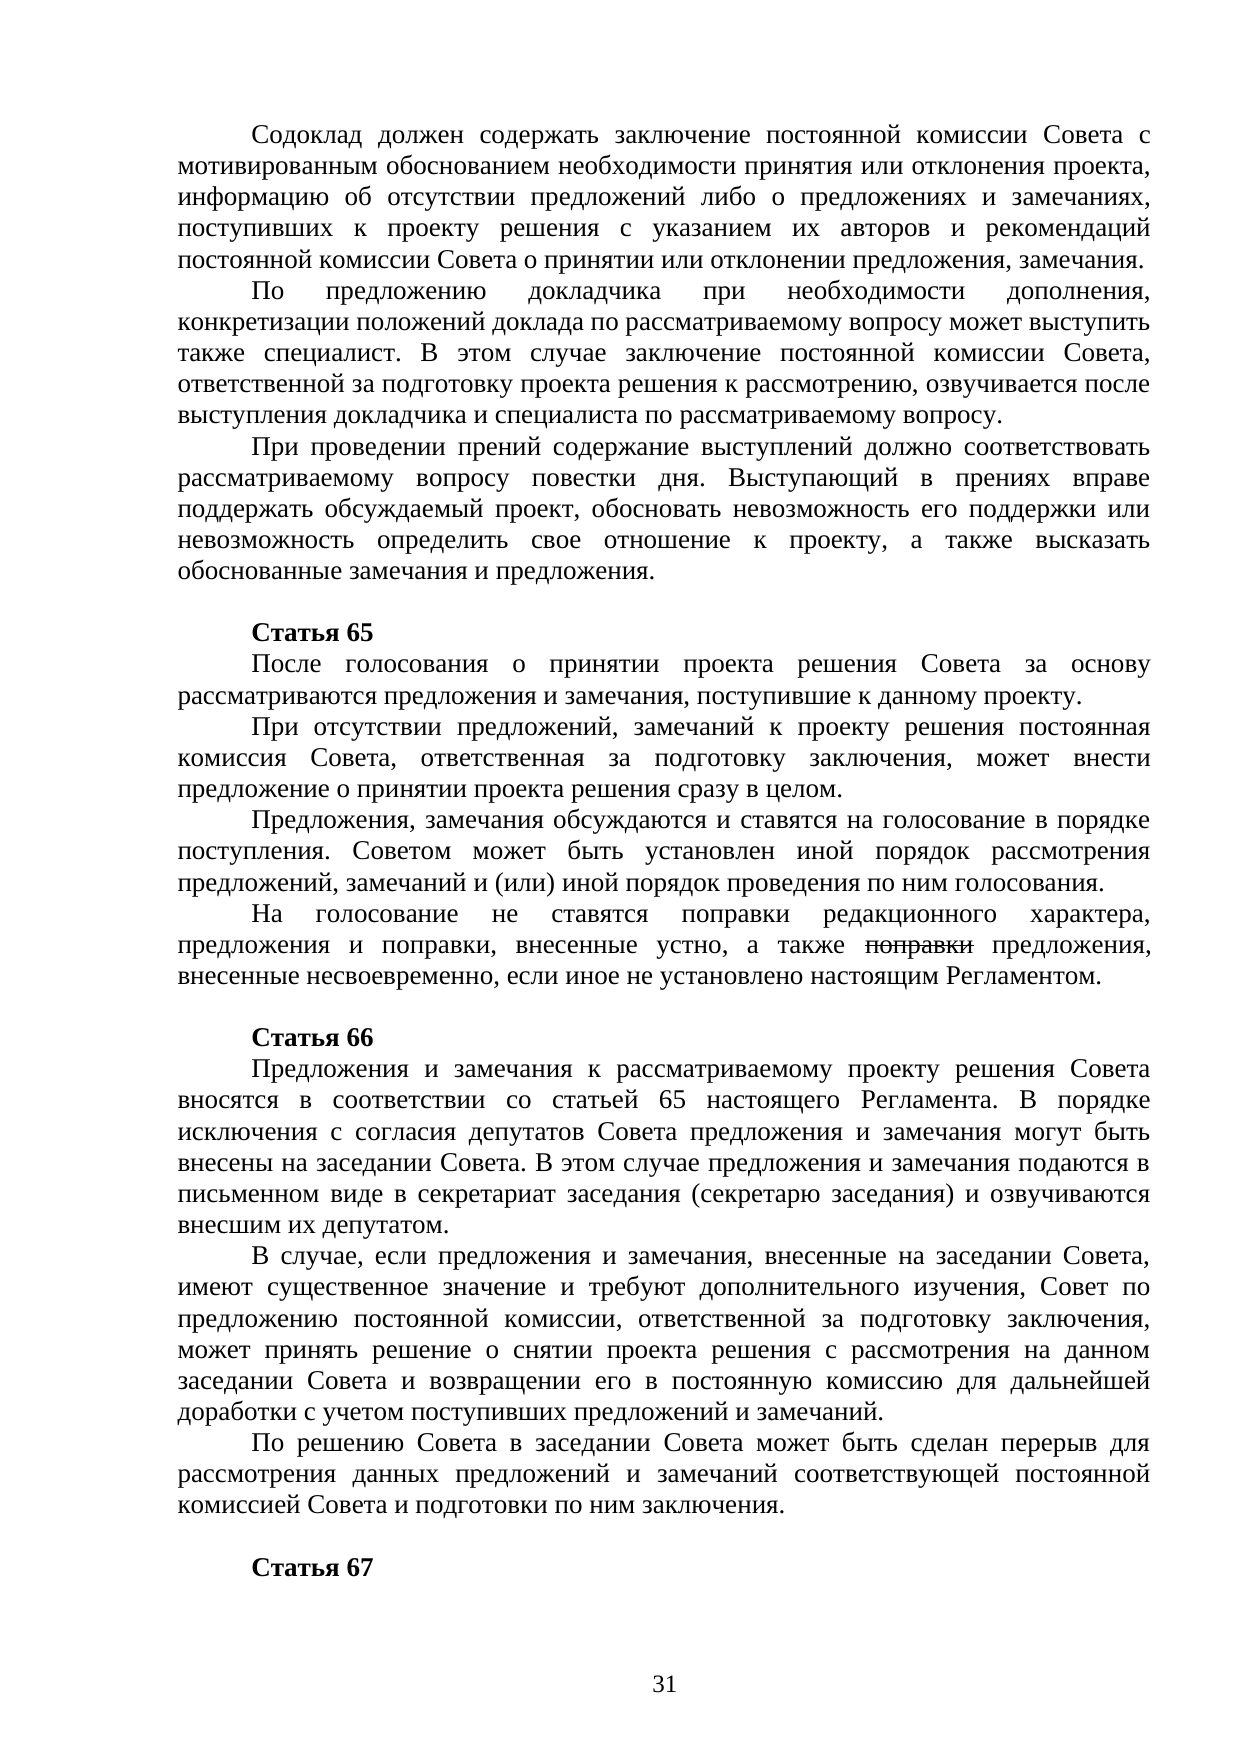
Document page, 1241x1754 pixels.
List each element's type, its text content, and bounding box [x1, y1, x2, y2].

text Статья 66 [177, 1021, 1152, 1052]
text Предложения и замечания к рассматриваемому проекту решения Совета вносятся в соответствии со статьей 65 настоящего Регламента. В порядке исключения с согласия депутатов Совета предложения и замечания могут быть внесены на заседании Совета. В этом случае предложения и замечания подаются в письменном виде в секретариат заседания (секретарю заседания) и озвучиваются внесшим их депутатом. [177, 1052, 1152, 1239]
text При отсутствии предложений, замечаний к проекту решения постоянная комиссия Совета, ответственная за подготовку заключения, может внести предложение о принятии проекта решения сразу в целом. [177, 710, 1152, 803]
text Предложения, замечания обсуждаются и ставятся на голосование в порядке поступления. Советом может быть установлен иной порядок рассмотрения предложений, замечаний и (или) иной порядок проведения по ним голосования. [177, 803, 1152, 897]
text По решению Совета в заседании Совета может быть сделан перерыв для рассмотрения данных предложений и замечаний соответствующей постоянной комиссией Совета и подготовки по ним заключения. [177, 1426, 1152, 1520]
text Статья 65 [177, 616, 1152, 648]
text Содоклад должен содержать заключение постоянной комиссии Совета с мотивированным обоснованием необходимости принятия или отклонения проекта, информацию об отсутствии предложений либо о предложениях и замечаниях, поступивших к проекту решения с указанием их авторов и рекомендаций постоянной комиссии Совета о принятии или отклонении предложения, замечания. [177, 118, 1152, 274]
text По предложению докладчика при необходимости дополнения, конкретизации положений доклада по рассматриваемому вопросу может выступить также специалист. В этом случае заключение постоянной комиссии Совета, ответственной за подготовку проекта решения к рассмотрению, озвучивается после выступления докладчика и специалиста по рассматриваемому вопросу. [177, 274, 1152, 429]
text После голосования о принятии проекта решения Совета за основу рассматриваются предложения и замечания, поступившие к данному проекту. [177, 648, 1152, 710]
text Статья 67 [177, 1551, 1152, 1582]
text В случае, если предложения и замечания, внесенные на заседании Совета, имеют существенное значение и требуют дополнительного изучения, Совет по предложению постоянной комиссии, ответственной за подготовку заключения, может принять решение о снятии проекта решения с рассмотрения на данном заседании Совета и возвращении его в постоянную комиссию для дальнейшей доработки с учетом поступивших предложений и замечаний. [177, 1239, 1152, 1426]
text При проведении прений содержание выступлений должно соответствовать рассматриваемому вопросу повестки дня. Выступающий в прениях вправе поддержать обсуждаемый проект, обосновать невозможность его поддержки или невозможность определить свое отношение к проекту, а также высказать обоснованные замечания и предложения. [177, 429, 1152, 585]
text На голосование не ставятся поправки редакционного характера, предложения и поправки, внесенные устно, а также поправки предложения, внесенные несвоевременно, если иное не установлено настоящим Регламентом. [177, 897, 1152, 990]
